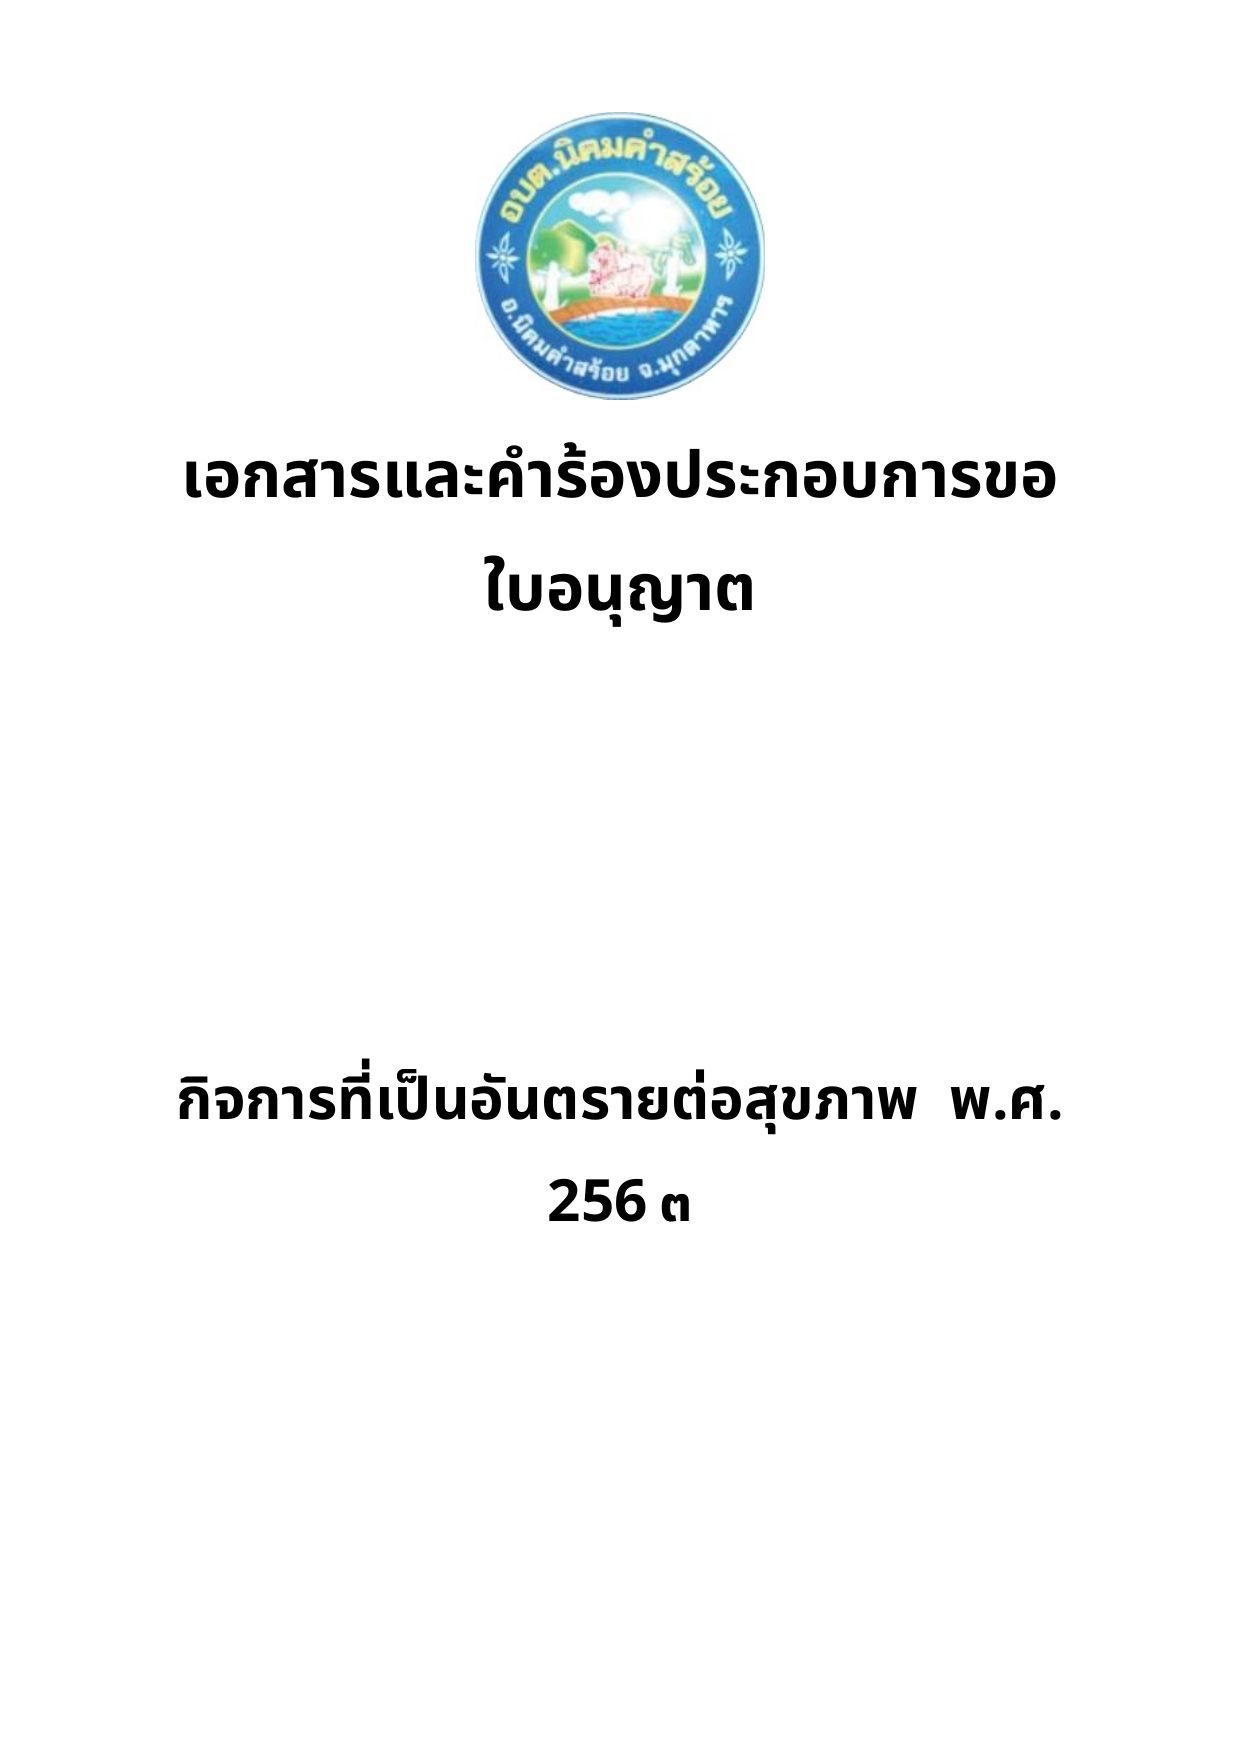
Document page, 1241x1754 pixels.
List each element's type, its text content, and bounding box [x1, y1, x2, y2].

picture [475, 112, 765, 400]
text กิจการที่เป็นอันตรายต่อสุขภาพ พ.ศ. 256๓ [150, 1057, 1090, 1247]
text เอกสารและคำร้องประกอบการขอใบอนุญาต [150, 429, 1090, 639]
